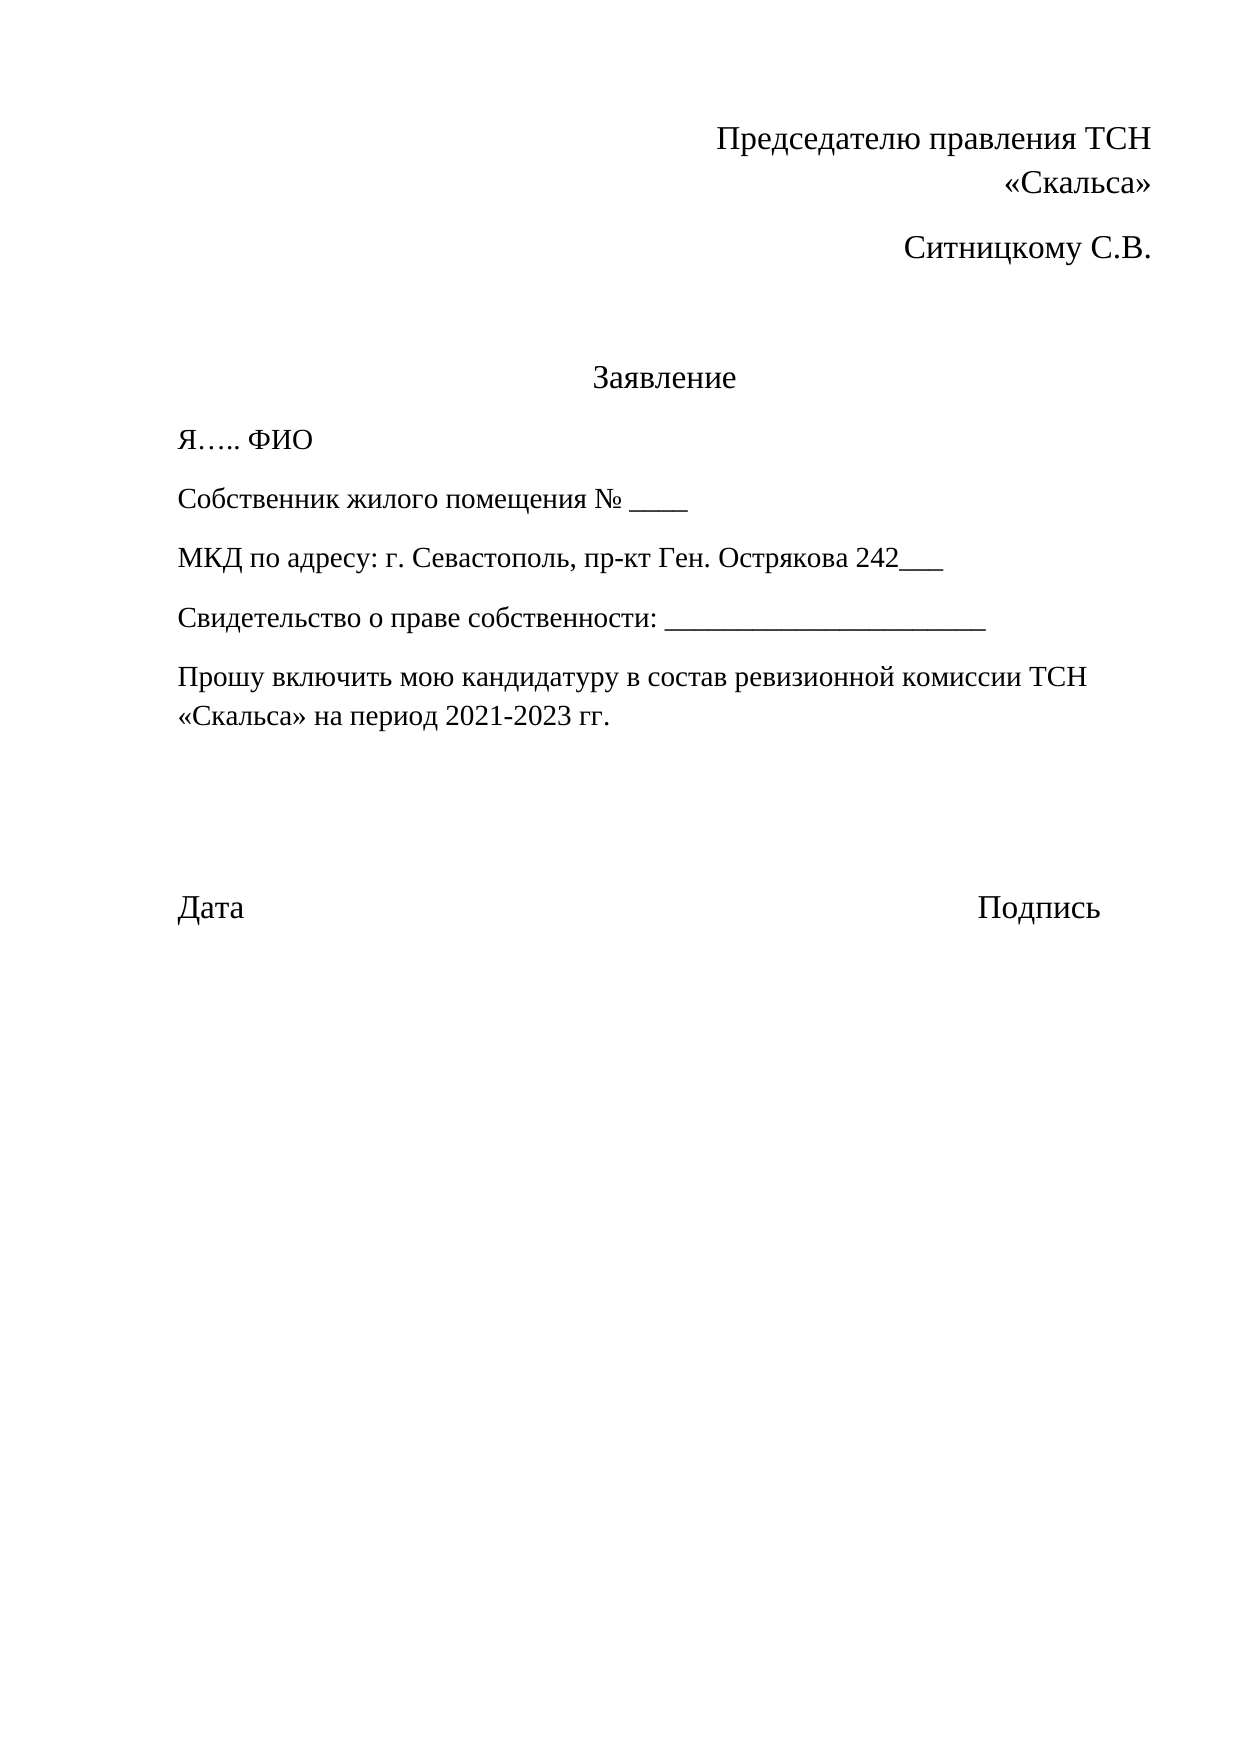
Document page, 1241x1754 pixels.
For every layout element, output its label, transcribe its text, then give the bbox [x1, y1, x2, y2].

text Заявление [177, 357, 1152, 395]
text Свидетельство о праве собственности: ______________________ [177, 600, 1152, 633]
text Собственник жилого помещения № ____ [177, 481, 1152, 515]
text Дата Подпись [177, 887, 1152, 925]
text Председателю правления ТСН «Скальса» [177, 118, 1152, 201]
text МКД по адресу: г. Севастополь, пр-кт Ген. Острякова 242___ [177, 541, 1152, 574]
text Я….. ФИО [177, 422, 1152, 455]
text Ситницкому С.В. [177, 227, 1152, 265]
text Прошу включить мою кандидатуру в состав ревизионной комиссии ТСН «Скальса» на период 2021-2023 гг. [177, 659, 1152, 731]
